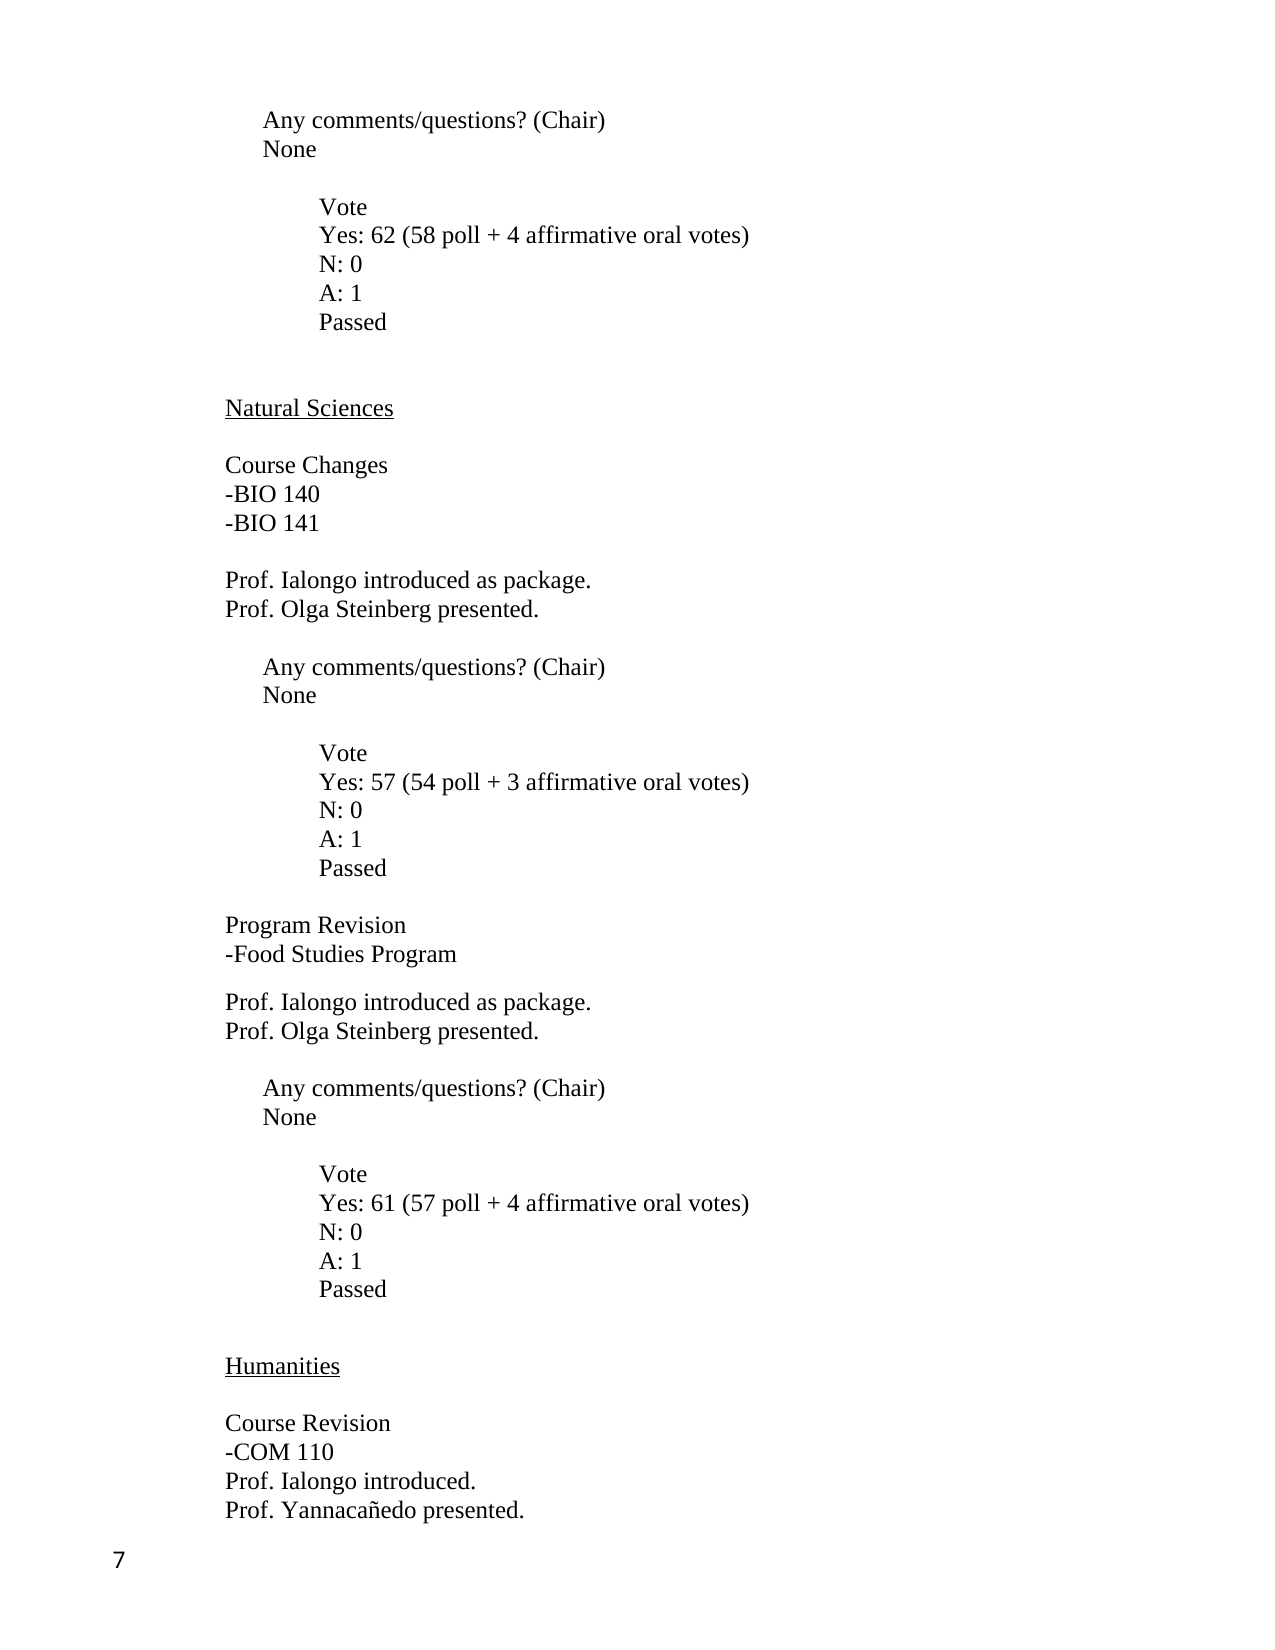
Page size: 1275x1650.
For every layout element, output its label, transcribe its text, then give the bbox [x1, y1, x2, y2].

text A: 1 [244, 1246, 1125, 1274]
text -Food Studies Program [150, 939, 1125, 968]
text N: 0 [244, 249, 1125, 278]
text Passed [244, 1274, 1125, 1303]
text Any comments/questions? (Chair) [187, 1073, 1125, 1102]
text Yes: 57 (54 poll + 3 affirmative oral votes) [244, 767, 1125, 796]
text Passed [244, 307, 1125, 336]
list Course Changes [187, 451, 1125, 479]
text Vote [244, 738, 1125, 767]
text Vote [244, 1159, 1125, 1188]
list Prof. Olga Steinberg presented. [187, 1016, 1125, 1044]
list -BIO 141 [187, 508, 1125, 537]
text Program Revision [150, 911, 1125, 939]
text Vote [244, 192, 1125, 221]
text N: 0 [244, 796, 1125, 824]
text -COM 110 [150, 1437, 1125, 1466]
list Prof. Olga Steinberg presented. [187, 594, 1125, 623]
text A: 1 [244, 278, 1125, 307]
list Prof. Ialongo introduced as package. [225, 566, 1125, 594]
text Prof. Yannacañedo presented. [150, 1495, 1125, 1523]
text Humanities [150, 1351, 1125, 1380]
text Course Revision [150, 1408, 1125, 1437]
text N: 0 [244, 1217, 1125, 1246]
text Prof. Ialongo introduced. [150, 1466, 1125, 1495]
text Any comments/questions? (Chair) [187, 652, 1125, 681]
text None [187, 681, 1125, 709]
text Any comments/questions? (Chair) [187, 106, 1125, 134]
list Natural Sciences [187, 393, 1125, 422]
text None [187, 1102, 1125, 1131]
text Yes: 61 (57 poll + 4 affirmative oral votes) [244, 1188, 1125, 1217]
text Passed [244, 853, 1125, 882]
text None [187, 134, 1125, 163]
text A: 1 [244, 824, 1125, 853]
text Yes: 62 (58 poll + 4 affirmative oral votes) [244, 221, 1125, 249]
list Prof. Ialongo introduced as package. [225, 987, 1125, 1016]
list -BIO 140 [187, 479, 1125, 508]
